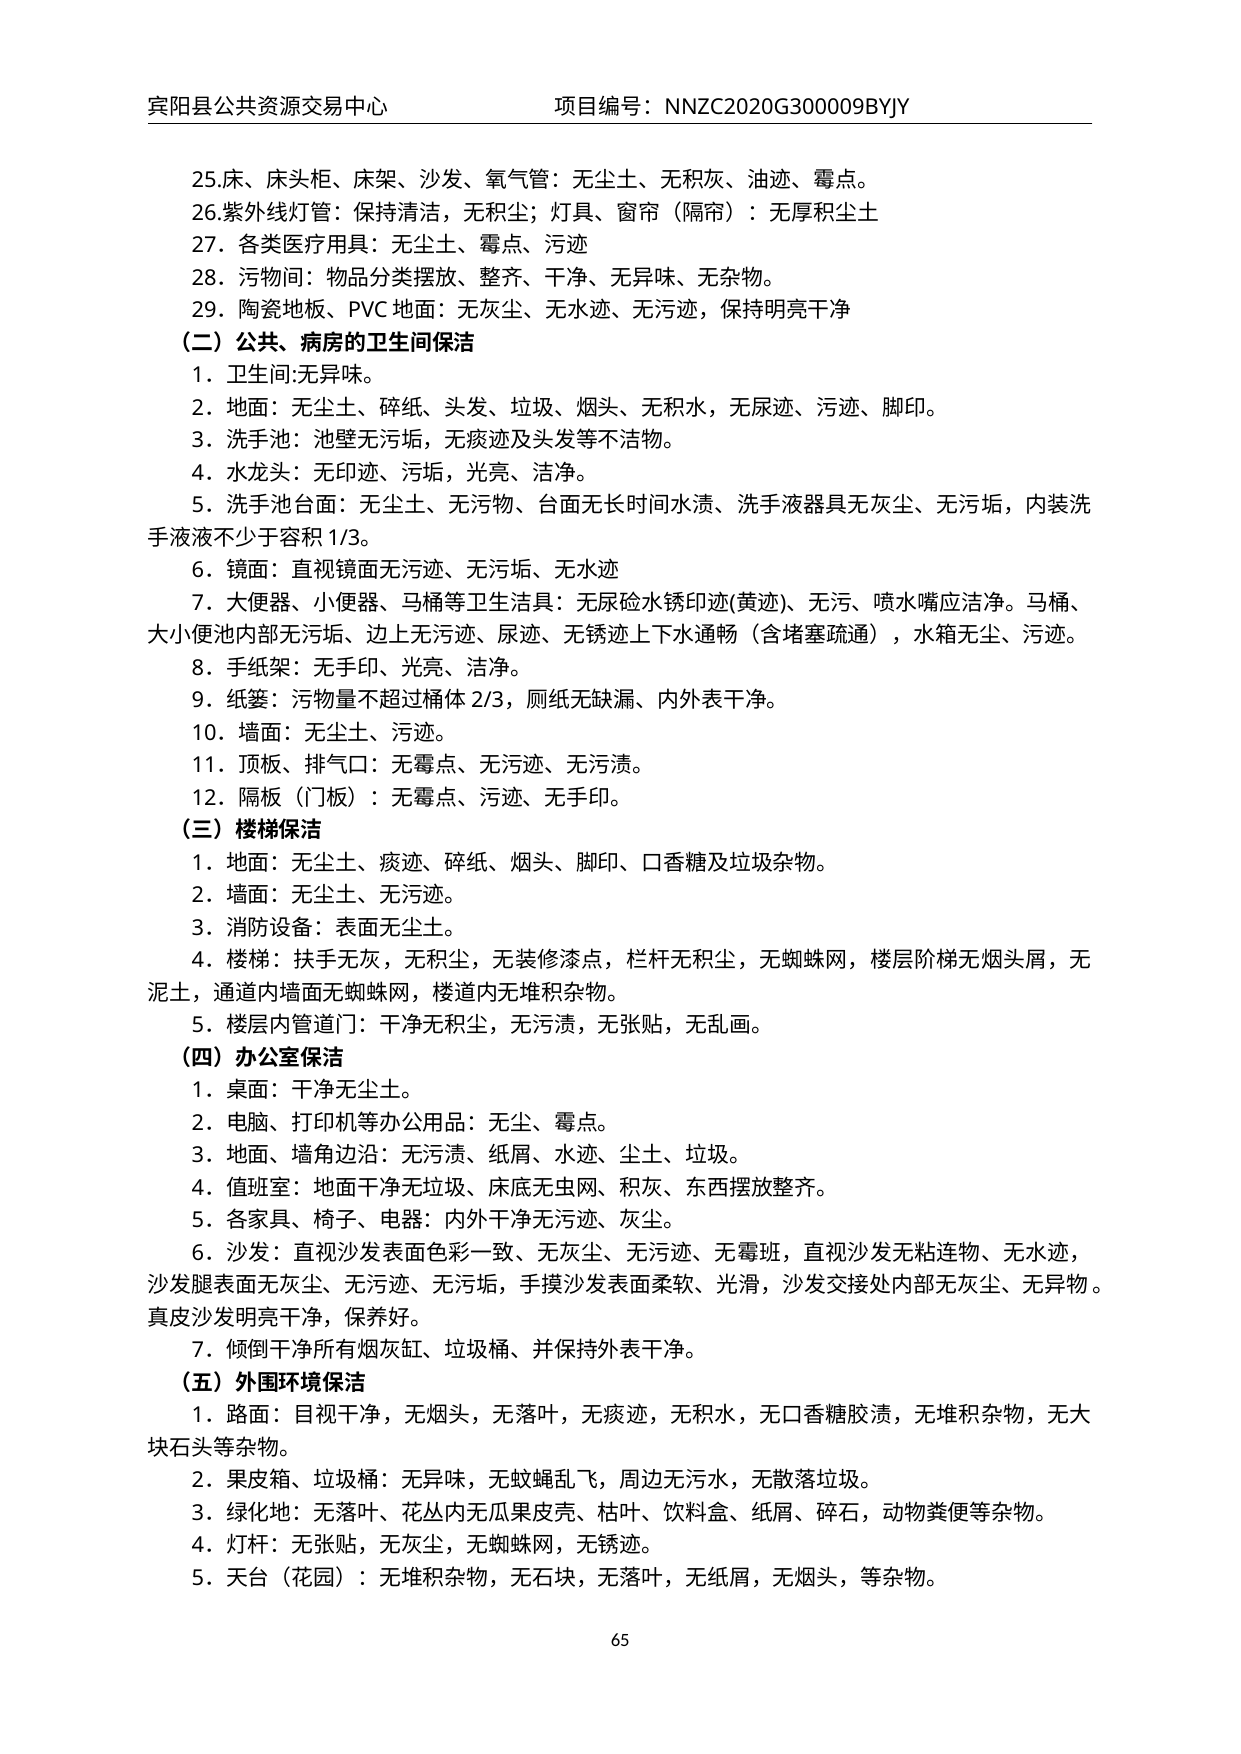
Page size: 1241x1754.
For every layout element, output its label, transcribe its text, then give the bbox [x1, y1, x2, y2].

text 5．楼层内管道门：干净无积尘，无污渍，无张贴，无乱画。 [148, 1007, 1092, 1039]
text 26.紫外线灯管：保持清洁，无积尘；灯具、窗帘（隔帘）：无厚积尘土 [148, 194, 1092, 227]
text 3．地面、墙角边沿：无污渍、纸屑、水迹、尘土、垃圾。 [148, 1137, 1092, 1169]
text 5．各家具、椅子、电器：内外干净无污迹、灰尘。 [148, 1202, 1092, 1234]
text 1．卫生间:无异味。 [148, 357, 1092, 389]
text 1．桌面：干净无尘土。 [148, 1072, 1092, 1104]
text 10．墙面：无尘土、污迹。 [148, 714, 1092, 747]
text 12．隔板（门板）：无霉点、污迹、无手印。 [148, 779, 1092, 812]
text 27．各类医疗用具：无尘土、霉点、污迹 [148, 227, 1092, 259]
text 3．绿化地：无落叶、花丛内无瓜果皮壳、枯叶、饮料盒、纸屑、碎石，动物粪便等杂物。 [148, 1494, 1092, 1527]
text 7．大便器、小便器、马桶等卫生洁具：无尿硷水锈印迹(黄迹)、无污、喷水嘴应洁净。马桶、大小便池内部无污垢、边上无污迹、尿迹、无锈迹上下水通畅（含堵塞疏通），水箱无尘、污迹。 [148, 584, 1092, 649]
text 2．果皮箱、垃圾桶：无异味，无蚊蝇乱飞，周边无污水，无散落垃圾。 [148, 1462, 1092, 1494]
text 5．天台（花园）：无堆积杂物，无石块，无落叶，无纸屑，无烟头，等杂物。 [148, 1559, 1092, 1592]
text 4．楼梯：扶手无灰，无积尘，无装修漆点，栏杆无积尘，无蜘蛛网，楼层阶梯无烟头屑，无泥土，通道内墙面无蜘蛛网，楼道内无堆积杂物。 [148, 942, 1092, 1007]
text 3．洗手池：池壁无污垢，无痰迹及头发等不洁物。 [148, 422, 1092, 454]
text 1．地面：无尘土、痰迹、碎纸、烟头、脚印、口香糖及垃圾杂物。 [148, 844, 1092, 877]
text 29．陶瓷地板、PVC地面：无灰尘、无水迹、无污迹，保持明亮干净 [148, 292, 1092, 324]
text （二）公共、病房的卫生间保洁 [148, 324, 1092, 357]
text 1．路面：目视干净，无烟头，无落叶，无痰迹，无积水，无口香糖胶渍，无堆积杂物，无大块石头等杂物。 [148, 1397, 1092, 1462]
text 8．手纸架：无手印、光亮、洁净。 [148, 649, 1092, 682]
text （四）办公室保洁 [148, 1039, 1092, 1072]
text 2．地面：无尘土、碎纸、头发、垃圾、烟头、无积水，无尿迹、污迹、脚印。 [148, 389, 1092, 422]
text 25.床、床头柜、床架、沙发、氧气管：无尘土、无积灰、油迹、霉点。 [148, 162, 1092, 194]
text 7．倾倒干净所有烟灰缸、垃圾桶、并保持外表干净。 [148, 1332, 1092, 1364]
text 6．镜面：直视镜面无污迹、无污垢、无水迹 [148, 552, 1092, 584]
text （五）外围环境保洁 [148, 1364, 1092, 1397]
text 11．顶板、排气口：无霉点、无污迹、无污渍。 [148, 747, 1092, 779]
text 4．值班室：地面干净无垃圾、床底无虫网、积灰、东西摆放整齐。 [148, 1169, 1092, 1202]
text 2．墙面：无尘土、无污迹。 [148, 877, 1092, 909]
text 4．水龙头：无印迹、污垢，光亮、洁净。 [148, 454, 1092, 487]
text 5．洗手池台面：无尘土、无污物、台面无长时间水渍、洗手液器具无灰尘、无污垢，内装洗手液液不少于容积1/3。 [148, 487, 1092, 552]
text 9．纸篓：污物量不超过桶体2/3，厕纸无缺漏、内外表干净。 [148, 682, 1092, 714]
text 28．污物间：物品分类摆放、整齐、干净、无异味、无杂物。 [148, 259, 1092, 292]
text 3．消防设备：表面无尘土。 [148, 909, 1092, 942]
text 4．灯杆：无张贴，无灰尘，无蜘蛛网，无锈迹。 [148, 1527, 1092, 1559]
text （三）楼梯保洁 [148, 812, 1092, 844]
text 2．电脑、打印机等办公用品：无尘、霉点。 [148, 1104, 1092, 1137]
text 6．沙发：直视沙发表面色彩一致、无灰尘、无污迹、无霉班，直视沙发无粘连物、无水迹，沙发腿表面无灰尘、无污迹、无污垢，手摸沙发表面柔软、光滑，沙发交接处内部无灰尘、无异物。真皮沙发明亮干净，保养好。 [148, 1234, 1092, 1332]
